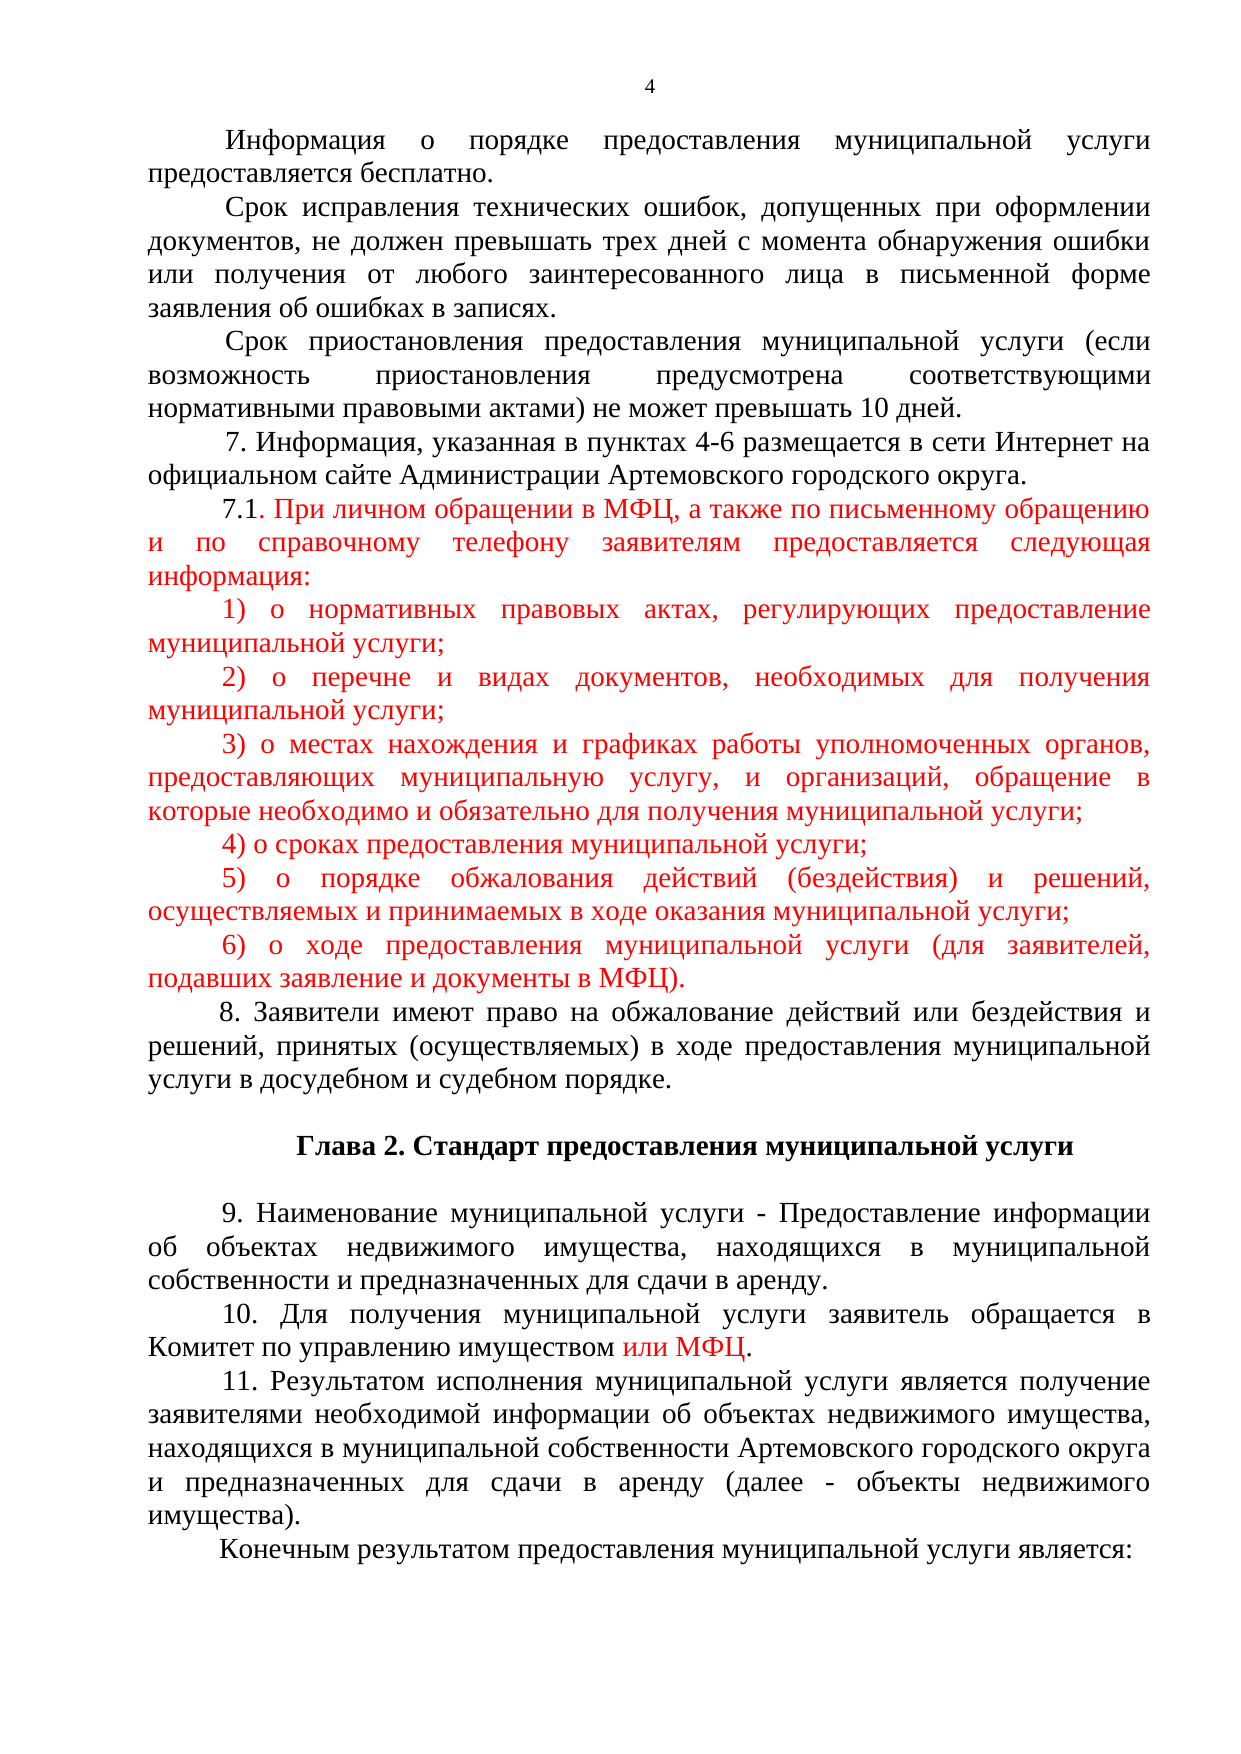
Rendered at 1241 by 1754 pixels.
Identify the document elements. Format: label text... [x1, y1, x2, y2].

text 7. Информация, указанная в пунктах 4-6 размещается в сети Интернет на официальном сайте Администрации Артемовского городского округа. [148, 424, 1152, 491]
text Срок исправления технических ошибок, допущенных при оформлении документов, не должен превышать трех дней с момента обнаружения ошибки или получения от любого заинтересованного лица в письменной форме заявления об ошибках в записях. [148, 189, 1152, 323]
text 10. Для получения муниципальной услуги заявитель обращается в Комитет по управлению имуществом или МФЦ. [148, 1296, 1152, 1363]
text 7.1. При личном обращении в МФЦ, а также по письменному обращению и по справочному телефону заявителям предоставляется следующая информация: [148, 491, 1152, 592]
text 4) о сроках предоставления муниципальной услуги; [148, 826, 1152, 860]
text Конечным результатом предоставления муниципальной услуги является: [148, 1531, 1152, 1564]
text 11. Результатом исполнения муниципальной услуги является получение заявителями необходимой информации об объектах недвижимого имущества, находящихся в муниципальной собственности Артемовского городского округа и предназначенных для сдачи в аренду (далее - объекты недвижимого имущества). [148, 1363, 1152, 1531]
text 8. Заявители имеют право на обжалование действий или бездействия и решений, принятых (осуществляемых) в ходе предоставления муниципальной услуги в досудебном и судебном порядке. [148, 994, 1152, 1095]
text 9. Наименование муниципальной услуги - Предоставление информации об объектах недвижимого имущества, находящихся в муниципальной собственности и предназначенных для сдачи в аренду. [148, 1195, 1152, 1296]
text Глава 2. Стандарт предоставления муниципальной услуги [148, 1128, 1152, 1162]
text 6) о ходе предоставления муниципальной услуги (для заявителей, подавших заявление и документы в МФЦ). [148, 927, 1152, 994]
text 3) о местах нахождения и графиках работы уполномоченных органов, предоставляющих муниципальную услугу, и организаций, обращение в которые необходимо и обязательно для получения муниципальной услуги; [148, 726, 1152, 826]
text 2) о перечне и видах документов, необходимых для получения муниципальной услуги; [148, 659, 1152, 726]
text Срок приостановления предоставления муниципальной услуги (если возможность приостановления предусмотрена соответствующими нормативными правовыми актами) не может превышать 10 дней. [148, 323, 1152, 424]
text 5) о порядке обжалования действий (бездействия) и решений, осуществляемых и принимаемых в ходе оказания муниципальной услуги; [148, 860, 1152, 927]
text Информация о порядке предоставления муниципальной услуги предоставляется бесплатно. [148, 122, 1152, 189]
text 1) о нормативных правовых актах, регулирующих предоставление муниципальной услуги; [148, 592, 1152, 659]
